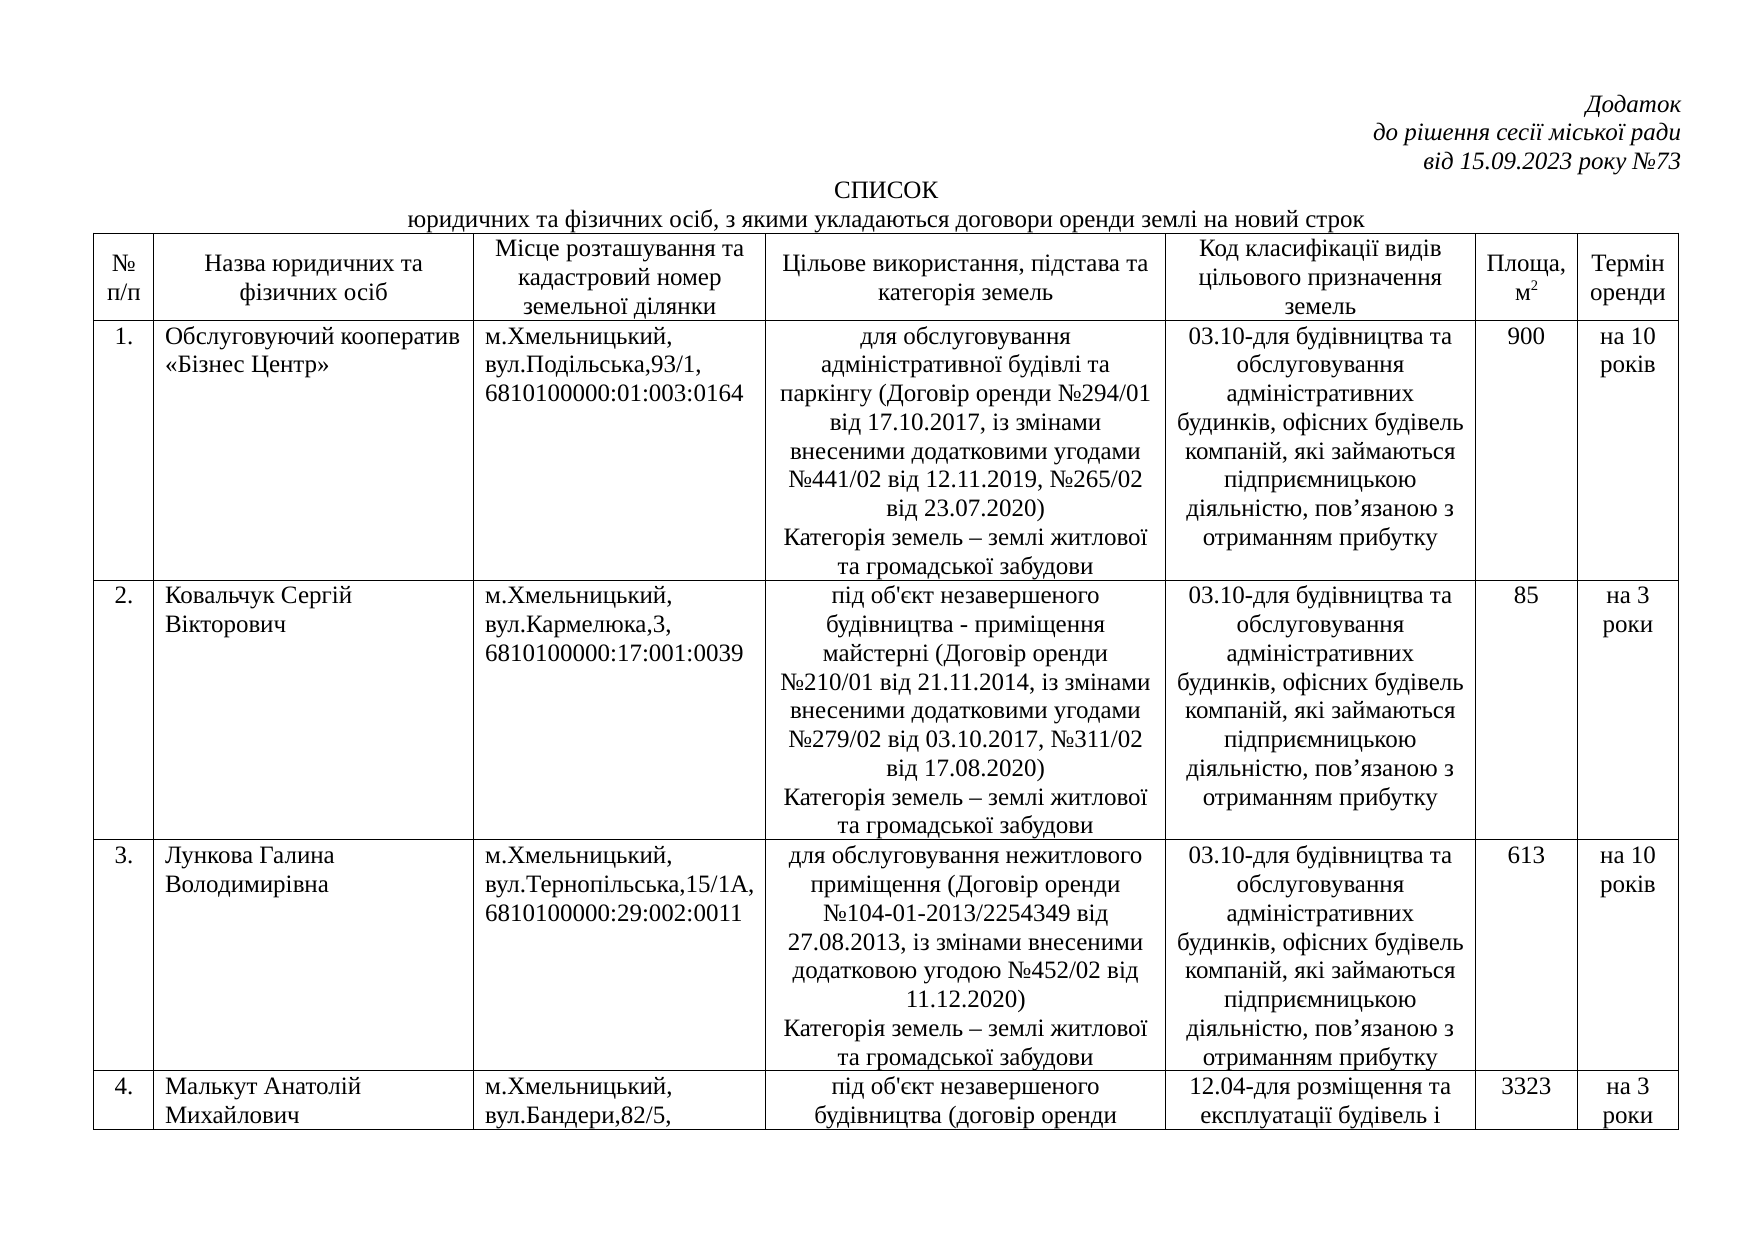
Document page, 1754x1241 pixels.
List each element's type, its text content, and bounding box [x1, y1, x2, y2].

table_cell 2. [94, 581, 153, 839]
table_cell 1. [94, 321, 153, 579]
table_header № п/п [94, 234, 153, 320]
table_cell м.Хмельницький, вул.Бандери,82/5, 6810100000:17:001:0317 [474, 1071, 765, 1129]
table_header Цільове використання, підстава та категорія земель [766, 234, 1165, 320]
table_header Місце розташування та кадастровий номер земельної ділянки [474, 234, 765, 320]
table_cell 3323 [1476, 1071, 1577, 1129]
table_cell Лункова Галина Володимирівна [154, 840, 473, 1070]
table_cell 03.10-для будівництва та обслуговування адміністративних будинків, офісних будівель компаній, які займаються підприємницькою діяльністю, пов’язаною з отриманням прибутку [1166, 321, 1475, 579]
table_header Назва юридичних та фізичних осіб [154, 234, 473, 320]
table_cell м.Хмельницький, вул.Подільська,93/1, 6810100000:01:003:0164 [474, 321, 765, 579]
table_cell 03.10-для будівництва та обслуговування адміністративних будинків, офісних будівель компаній, які займаються підприємницькою діяльністю, пов’язаною з отриманням прибутку [1166, 840, 1475, 1070]
text юридичних та фізичних осіб, з якими укладаються договори оренди землі на новий строк [89, 204, 1683, 232]
table_cell під об'єкт незавершеного будівництва - приміщення майстерні (Договір оренди №210/01 від 21.11.2014, із змінами внесеними додатковими угодами №279/02 від 03.10.2017, №311/02 від 17.08.2020) Категорія земель – землі житлової та громадської забудови [766, 581, 1165, 839]
table_cell 03.10-для будівництва та обслуговування адміністративних будинків, офісних будівель компаній, які займаються підприємницькою діяльністю, пов’язаною з отриманням прибутку [1166, 581, 1475, 839]
text до рішення сесії міської ради [561, 117, 1683, 146]
text СПИСОК [89, 175, 1683, 204]
table_cell для обслуговування нежитлового приміщення (Договір оренди №104-01-2013/2254349 від 27.08.2013, із змінами внесеними додатковою угодою №452/02 від 11.12.2020) Категорія земель – землі житлової та громадської забудови [766, 840, 1165, 1070]
table_cell 900 [1476, 321, 1577, 579]
table_cell м.Хмельницький, вул.Тернопільська,15/1А, 6810100000:29:002:0011 [474, 840, 765, 1070]
text від 15.09.2023 року №73 [561, 146, 1683, 175]
table_cell Малькут Анатолій Михайлович [154, 1071, 473, 1129]
table_cell Ковальчук Сергій Вікторович [154, 581, 473, 839]
table_cell на 10 років [1578, 840, 1678, 1070]
table_cell 12.04-для розміщення та експлуатації будівель і споруд автомобільного транспорту та дорожнього господарства [1166, 1071, 1475, 1129]
table_cell на 10 років [1578, 321, 1678, 579]
table_cell на 3 роки [1578, 581, 1678, 839]
table_cell на 3 роки [1578, 1071, 1678, 1129]
table_cell 3. [94, 840, 153, 1070]
table_cell 613 [1476, 840, 1577, 1070]
text Додаток [561, 89, 1683, 117]
table_cell 4. [94, 1071, 153, 1129]
table_header Площа, м2 [1476, 234, 1577, 320]
table_cell для обслуговування адміністративної будівлі та паркінгу (Договір оренди №294/01 від 17.10.2017, із змінами внесеними додатковими угодами №441/02 від 12.11.2019, №265/02 від 23.07.2020) Категорія земель – землі житлової та громадської забудови [766, 321, 1165, 579]
table_header Термін оренди [1578, 234, 1678, 320]
table_header Код класифікації видів цільового призначення земель [1166, 234, 1475, 320]
table_cell м.Хмельницький, вул.Кармелюка,3, 6810100000:17:001:0039 [474, 581, 765, 839]
table_cell 85 [1476, 581, 1577, 839]
table_cell Обслуговуючий кооператив «Бізнес Центр» [154, 321, 473, 579]
